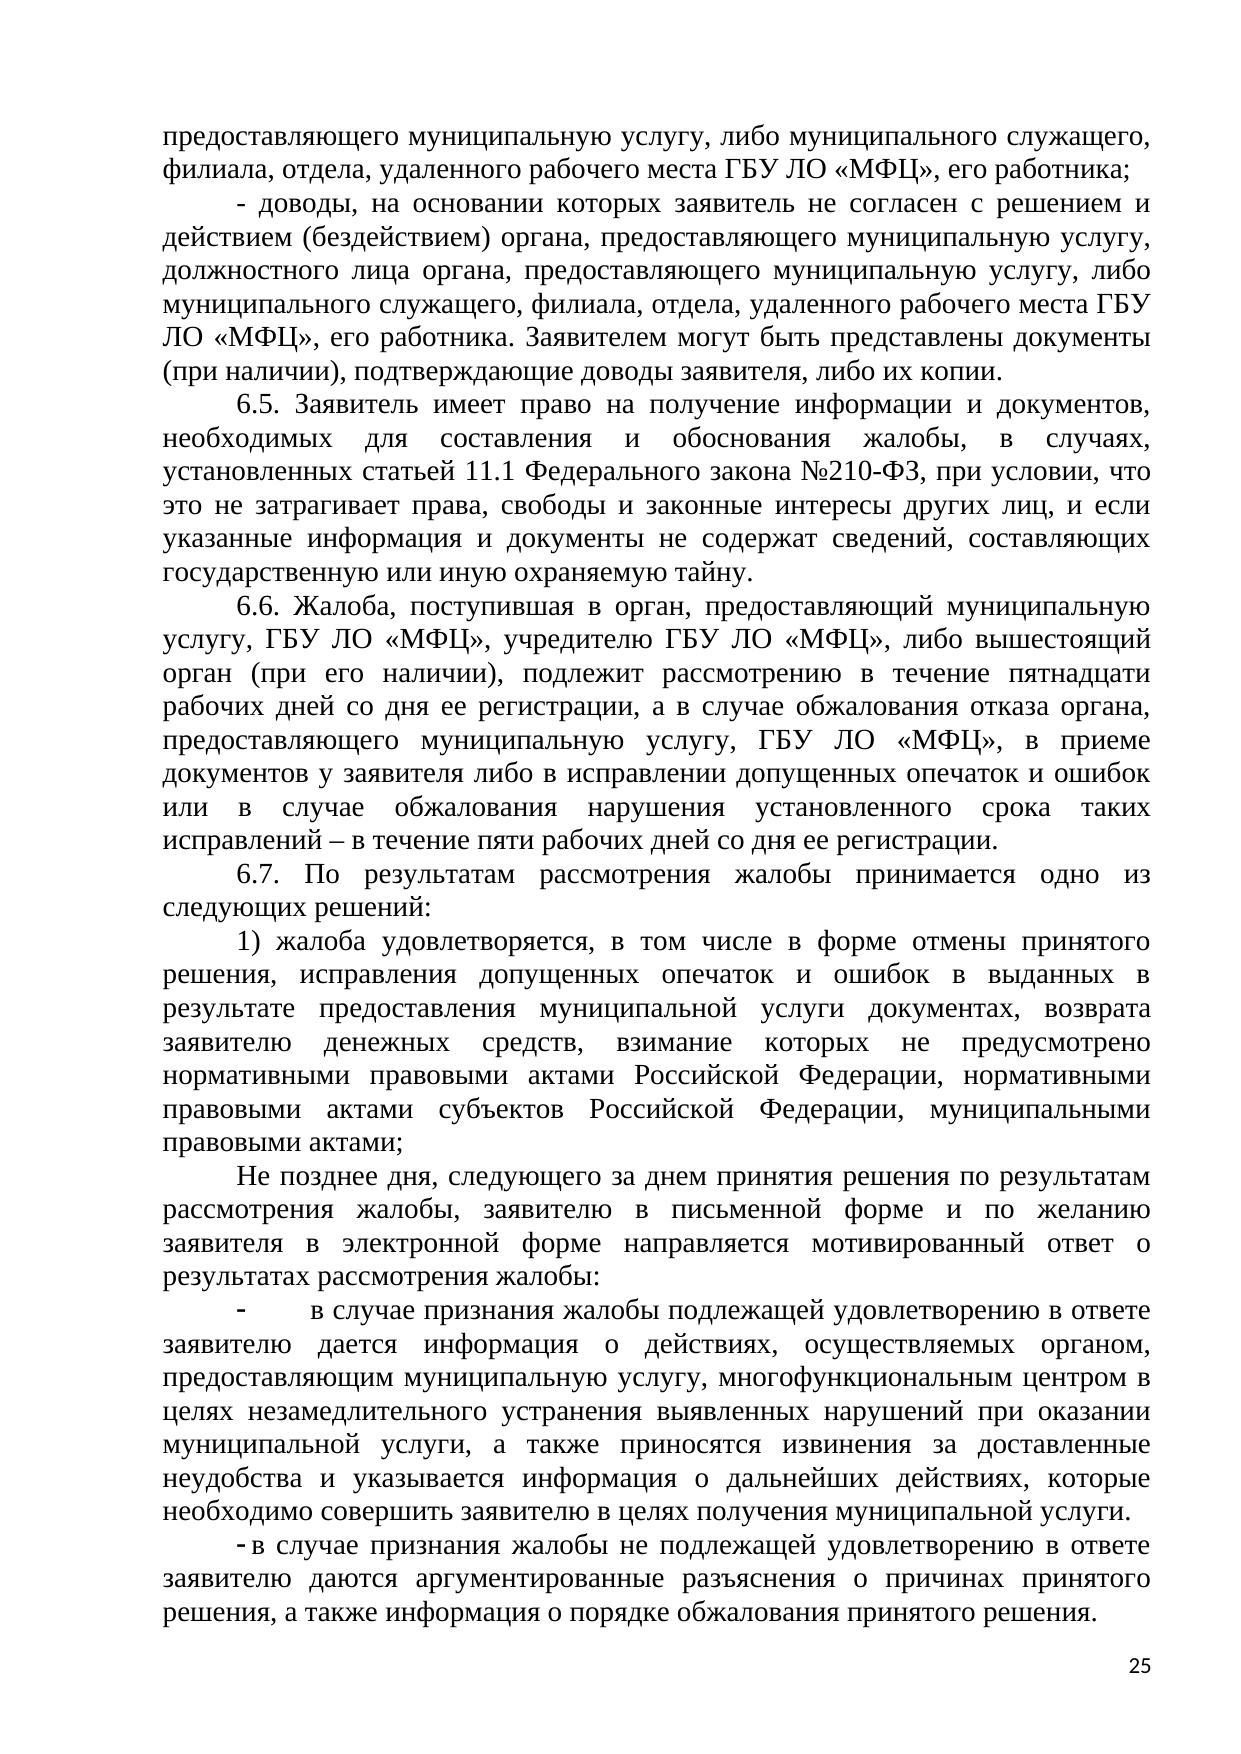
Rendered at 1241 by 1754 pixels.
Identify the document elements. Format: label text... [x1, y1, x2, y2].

list в случае признания жалобы подлежащей удовлетворению в ответе заявителю дается информация о действиях, осуществляемых органом, предоставляющим муниципальную услугу, многофункциональным центром в целях незамедлительного устранения выявленных нарушений при оказании муниципальной услуги, а также приносятся извинения за доставленные неудобства и указывается информация о дальнейших действиях, которые необходимо совершить заявителю в целях получения муниципальной услуги. [162, 1292, 1152, 1527]
text Не позднее дня, следующего за днем принятия решения по результатам рассмотрения жалобы, заявителю в письменной форме и по желанию заявителя в электронной форме направляется мотивированный ответ о результатах рассмотрения жалобы: [162, 1158, 1152, 1292]
text 6.7. По результатам рассмотрения жалобы принимается одно из следующих решений: [162, 856, 1152, 923]
list в случае признания жалобы не подлежащей удовлетворению в ответе заявителю даются аргументированные разъяснения о причинах принятого решения, а также информация о порядке обжалования принятого решения. [162, 1527, 1152, 1628]
text - доводы, на основании которых заявитель не согласен с решением и действием (бездействием) органа, предоставляющего муниципальную услугу, должностного лица органа, предоставляющего муниципальную услугу, либо муниципального служащего, филиала, отдела, удаленного рабочего места ГБУ ЛО «МФЦ», его работника. Заявителем могут быть представлены документы (при наличии), подтверждающие доводы заявителя, либо их копии. [162, 185, 1152, 386]
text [162, 118, 1152, 185]
text 6.5. Заявитель имеет право на получение информации и документов, необходимых для составления и обоснования жалобы, в случаях, установленных статьей 11.1 Федерального закона №210-ФЗ, при условии, что это не затрагивает права, свободы и законные интересы других лиц, и если указанные информация и документы не содержат сведений, составляющих государственную или иную охраняемую тайну. [162, 386, 1152, 588]
text 1) жалоба удовлетворяется, в том числе в форме отмены принятого решения, исправления допущенных опечаток и ошибок в выданных в результате предоставления муниципальной услуги документах, возврата заявителю денежных средств, взимание которых не предусмотрено нормативными правовыми актами Российской Федерации, нормативными правовыми актами субъектов Российской Федерации, муниципальными правовыми актами; [162, 923, 1152, 1158]
text 6.6. Жалоба, поступившая в орган, предоставляющий муниципальную услугу, ГБУ ЛО «МФЦ», учредителю ГБУ ЛО «МФЦ», либо вышестоящий орган (при его наличии), подлежит рассмотрению в течение пятнадцати рабочих дней со дня ее регистрации, а в случае обжалования отказа органа, предоставляющего муниципальную услугу, ГБУ ЛО «МФЦ», в приеме документов у заявителя либо в исправлении допущенных опечаток и ошибок или в случае обжалования нарушения установленного срока таких исправлений – в течение пяти рабочих дней со дня ее регистрации. [162, 588, 1152, 856]
